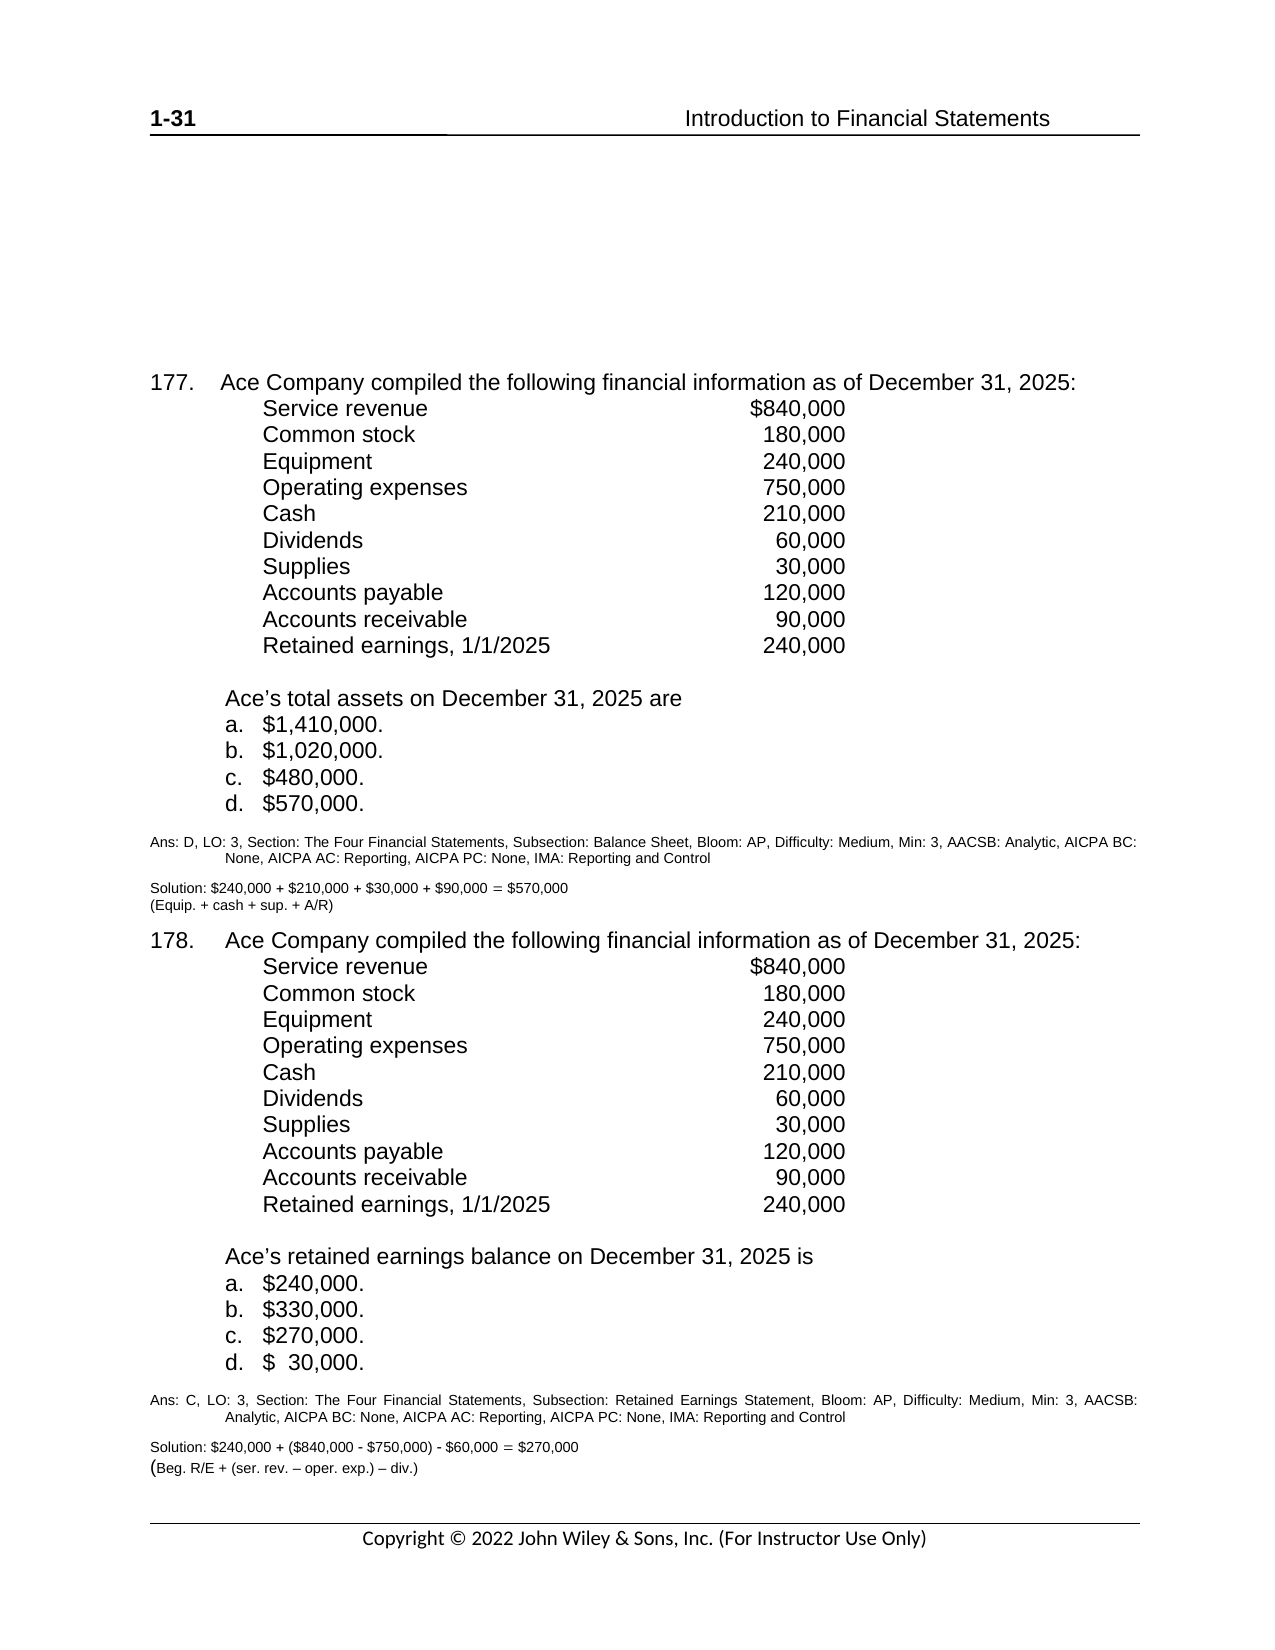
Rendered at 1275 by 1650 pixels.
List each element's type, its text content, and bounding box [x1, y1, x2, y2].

text Retained earnings, 1/1/2025 240,000 [262, 1191, 1140, 1217]
text Operating expenses 750,000 [262, 474, 1140, 500]
text 178. Ace Company compiled the following financial information as of December 31, 2025: [150, 927, 1140, 953]
text Solution: $240,000 $210,000 $30,000 $90,000 $570,000 [150, 880, 1140, 897]
text Supplies 30,000 [262, 1111, 1140, 1138]
text Supplies 30,000 [262, 553, 1140, 579]
text b. $1,020,000. [225, 737, 1140, 764]
text Ace’s total assets on December 31, 2025 are [225, 685, 1140, 711]
text Equipment 240,000 [262, 1006, 1140, 1032]
list 177. Ace Company compiled the following financial information as of December 31, 2025: [150, 368, 1140, 395]
text Operating expenses 750,000 [262, 1032, 1140, 1059]
text Ans: D, LO: 3, Section: The Four Financial Statements, Subsection: Balance Sheet, Bloom: AP, Difficulty: Medium, Min: 3, AACSB: Analytic, AICPA BC: None, AICPA AC: Reporting, AICPA PC: None, IMA: Reporting and Control [150, 833, 1140, 867]
text c. $480,000. [225, 764, 1140, 790]
text (Beg. R/E + (ser. rev. – oper. exp.) – div.)179. Ace Company compiled the following financial information as of December 31, 2025: [150, 1455, 1140, 1477]
text a. $240,000. [225, 1269, 1140, 1296]
text Cash 210,000 [262, 1059, 1140, 1085]
text Ans: C, LO: 3, Section: The Four Financial Statements, Subsection: Retained Earnings Statement, Bloom: AP, Difficulty: Medium, Min: 3, AACSB: Analytic, AICPA BC: None, AICPA AC: Reporting, AICPA PC: None, IMA: Reporting and Control [150, 1392, 1140, 1425]
text d. $570,000. [225, 790, 1140, 817]
text a. $1,410,000. [225, 711, 1140, 737]
text Equipment 240,000 [262, 448, 1140, 474]
text Dividends 60,000 [262, 1085, 1140, 1111]
text Cash 210,000 [262, 500, 1140, 527]
text Accounts payable 120,000 [262, 1138, 1140, 1164]
text Common stock 180,000 [262, 980, 1140, 1006]
text Common stock 180,000 [262, 421, 1140, 448]
text Service revenue $840,000 [262, 395, 1140, 421]
text Dividends 60,000 [262, 527, 1140, 553]
text b. $330,000. [225, 1296, 1140, 1322]
text c. $270,000. [225, 1322, 1140, 1349]
text d. $ 30,000. [225, 1349, 1140, 1375]
text Accounts receivable 90,000 [262, 606, 1140, 632]
text Retained earnings, 1/1/2025 240,000 [262, 632, 1140, 658]
text (Equip. + cash + sup. + A/R) [150, 897, 1140, 914]
text Solution: $240,000 ($840,000 $750,000) $60,000 $270,000 [150, 1438, 1140, 1455]
text Accounts payable 120,000 [262, 579, 1140, 606]
text Accounts receivable 90,000 [262, 1164, 1140, 1191]
text Ace’s retained earnings balance on December 31, 2025 is [225, 1243, 1140, 1269]
text Service revenue $840,000 [262, 953, 1140, 980]
